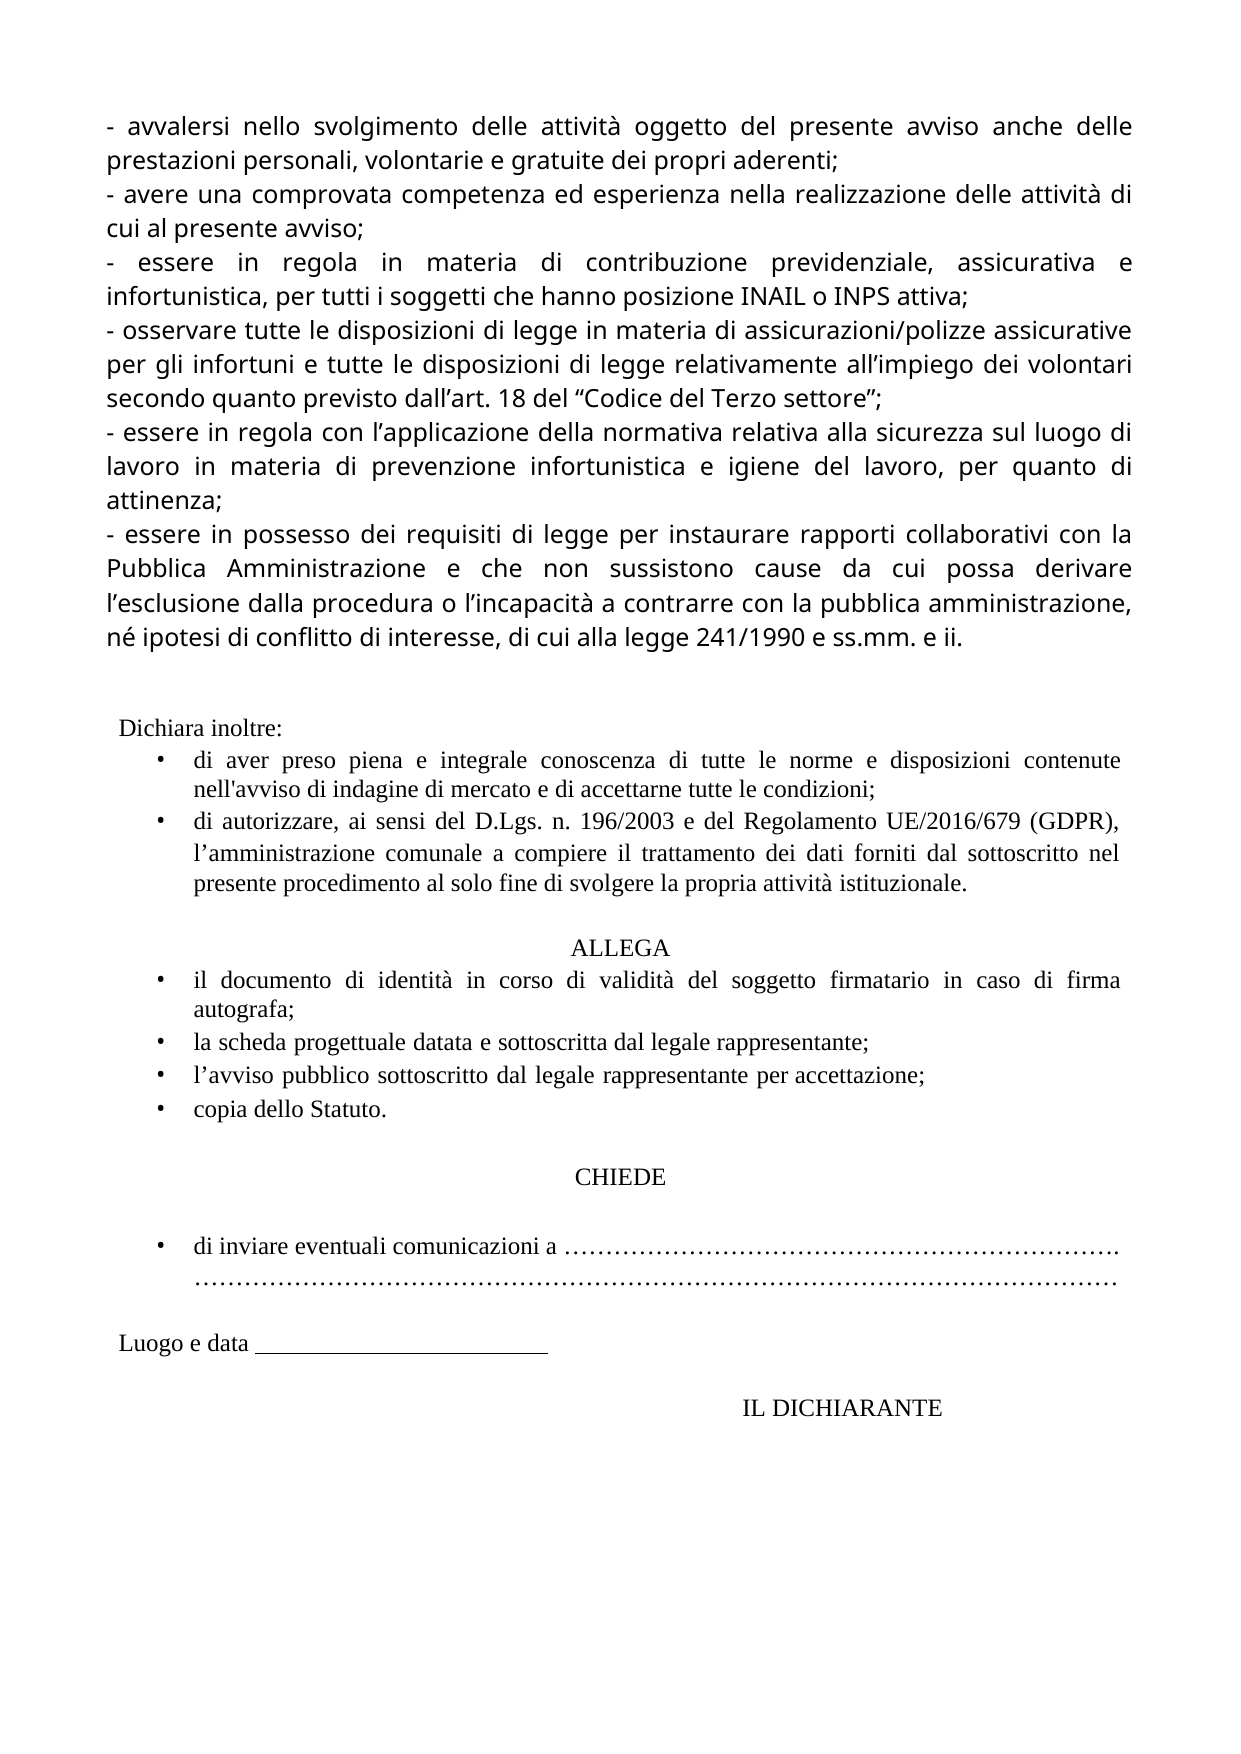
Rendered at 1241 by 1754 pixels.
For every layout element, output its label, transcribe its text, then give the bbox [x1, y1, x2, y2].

text - osservare tutte le disposizioni di legge in materia di assicurazioni/polizze assicurative per gli infortuni e tutte le disposizioni di legge relativamente all’impiego dei volontari secondo quanto previsto dall’art. 18 del “Codice del Terzo settore”; [106, 313, 1134, 415]
text ALLEGA [557, 933, 683, 962]
text IL DICHIARANTE [742, 1394, 1134, 1422]
list di aver preso piena e integrale conoscenza di tutte le norme e disposizioni contenute nell'avviso di indagine di mercato e di accettarne tutte le condizioni; [156, 743, 1122, 802]
text Dichiara inoltre: [118, 713, 1134, 741]
list la scheda progettuale datata e sottoscritta dal legale rappresentante; [156, 1024, 1122, 1057]
list di autorizzare, ai sensi del D.Lgs. n. 196/2003 e del Regolamento UE/2016/679 (GDPR), l’amministrazione comunale a compiere il trattamento dei dati forniti dal sottoscritto nel presente procedimento al solo fine di svolgere la propria attività istituzionale. [156, 803, 1121, 897]
text - avvalersi nello svolgimento delle attività oggetto del presente avviso anche delle prestazioni personali, volontarie e gratuite dei propri aderenti; [106, 108, 1134, 176]
list il documento di identità in corso di validità del soggetto firmatario in caso di firma autografa; [156, 963, 1121, 1023]
text - essere in possesso dei requisiti di legge per instaurare rapporti collaborativi con la Pubblica Amministrazione e che non sussistono cause da cui possa derivare l’esclusione dalla procedura o l’incapacità a contrarre con la pubblica amministrazione, né ipotesi di conflitto di interesse, di cui alla legge 241/1990 e ss.mm. e ii. [106, 517, 1134, 653]
list copia dello Statuto. [156, 1092, 1122, 1124]
text ………………………………………………………………………………………………… Luogo e data [118, 1262, 1118, 1356]
text CHIEDE [557, 1162, 683, 1191]
text - essere in regola con l’applicazione della normativa relativa alla sicurezza sul luogo di lavoro in materia di prevenzione infortunistica e igiene del lavoro, per quanto di attinenza; [106, 415, 1134, 517]
text - essere in regola in materia di contribuzione previdenziale, assicurativa e infortunistica, per tutti i soggetti che hanno posizione INAIL o INPS attiva; [106, 244, 1134, 313]
list l’avviso pubblico sottoscritto dal legale rappresentante per accettazione; [156, 1058, 1122, 1090]
list di inviare eventuali comunicazioni a …………………………………………………………. [156, 1224, 1134, 1262]
text - avere una comprovata competenza ed esperienza nella realizzazione delle attività di cui al presente avviso; [106, 176, 1134, 244]
